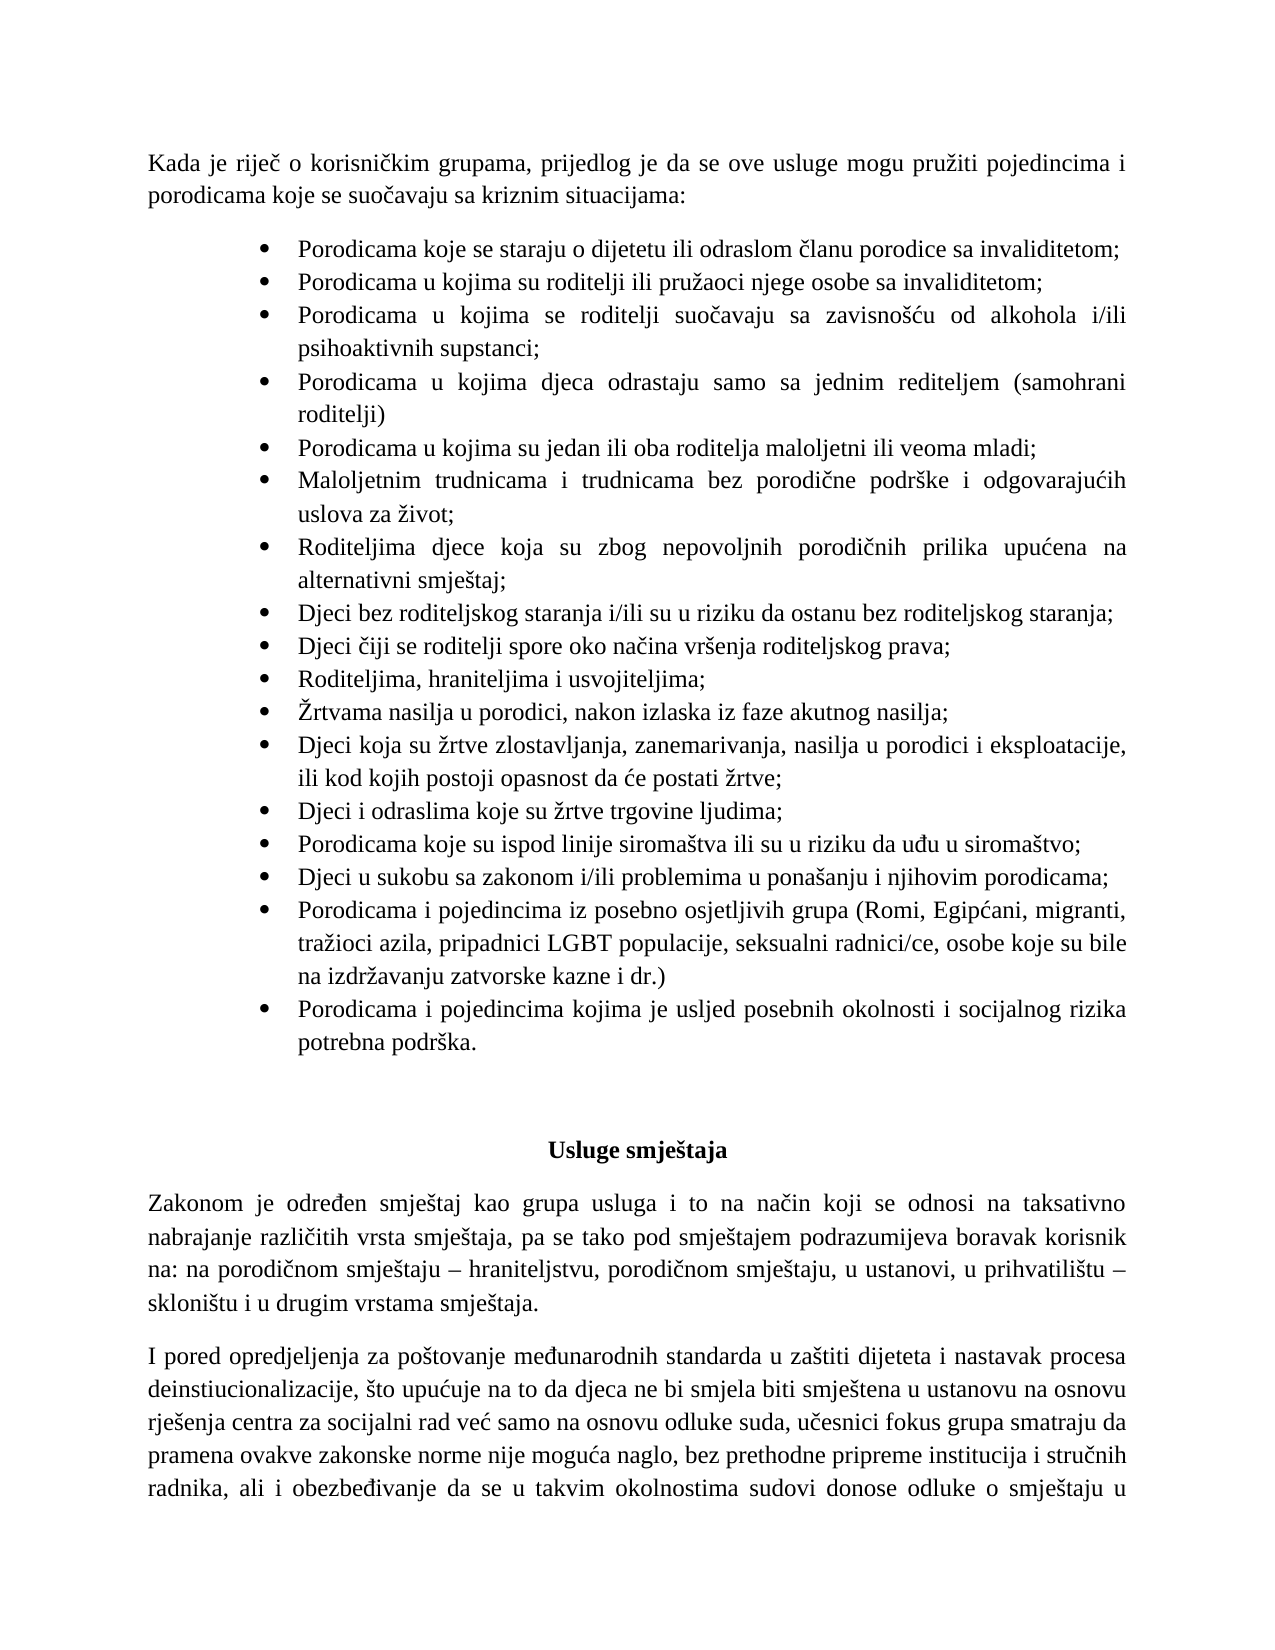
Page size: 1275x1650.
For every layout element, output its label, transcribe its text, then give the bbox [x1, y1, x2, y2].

text Kada je riječ o korisničkim grupama, prijedlog je da se ove usluge mogu pružiti pojedincima i porodicama koje se suočavaju sa kriznim situacijama: [148, 148, 1127, 209]
list Roditeljima, hraniteljima i usvojiteljima; [260, 664, 1127, 692]
list Porodicama i pojedincima kojima je usljed posebnih okolnosti i socijalnog rizika potrebna podrška. [260, 994, 1127, 1056]
text Usluge smještaja [148, 1135, 1127, 1163]
list Djeci u sukobu sa zakonom i/ili problemima u ponašanju i njihovim porodicama; [260, 862, 1127, 891]
list Djeci bez roditeljskog staranja i/ili su u riziku da ostanu bez roditeljskog staranja; [260, 598, 1127, 626]
list Djeci i odraslima koje su žrtve trgovine ljudima; [260, 796, 1127, 824]
list Porodicama u kojima su roditelji ili pružaoci njege osobe sa invaliditetom; [260, 267, 1127, 296]
list Porodicama i pojedincima iz posebno osjetljivih grupa (Romi, Egipćani, migranti, tražioci azila, pripadnici LGBT populacije, seksualni radnici/ce, osobe koje su bile na izdržavanju zatvorske kazne i dr.) [260, 895, 1127, 990]
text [148, 1341, 1127, 1502]
list Porodicama u kojima se roditelji suočavaju sa zavisnošću od alkohola i/ili psihoaktivnih supstanci; [260, 301, 1127, 362]
list Porodicama u kojima djeca odrastaju samo sa jednim rediteljem (samohrani roditelji) [260, 367, 1127, 428]
list Porodicama koje su ispod linije siromaštva ili su u riziku da uđu u siromaštvo; [260, 829, 1127, 858]
list Djeci koja su žrtve zlostavljanja, zanemarivanja, nasilja u porodici i eksploatacije, ili kod kojih postoji opasnost da će postati žrtve; [260, 730, 1127, 792]
list Maloljetnim trudnicama i trudnicama bez porodične podrške i odgovarajućih uslova za život; [260, 466, 1127, 527]
list Roditeljima djece koja su zbog nepovoljnih porodičnih prilika upućena na alternativni smještaj; [260, 532, 1127, 593]
list Žrtvama nasilja u porodici, nakon izlaska iz faze akutnog nasilja; [260, 697, 1127, 726]
list Porodicama koje se staraju o dijetetu ili odraslom članu porodice sa invaliditetom; [260, 234, 1127, 263]
list Porodicama u kojima su jedan ili oba roditelja maloljetni ili veoma mladi; [260, 433, 1127, 461]
list Djeci čiji se roditelji spore oko načina vršenja roditeljskog prava; [260, 631, 1127, 659]
text Zakonom je određen smještaj kao grupa usluga i to na način koji se odnosi na taksativno nabrajanje različitih vrsta smještaja, pa se tako pod smještajem podrazumijeva boravak korisnik na: na porodičnom smještaju – hraniteljstvu, porodičnom smještaju, u ustanovi, u prihvatilištu – skloništu i u drugim vrstama smještaja. [148, 1188, 1127, 1316]
